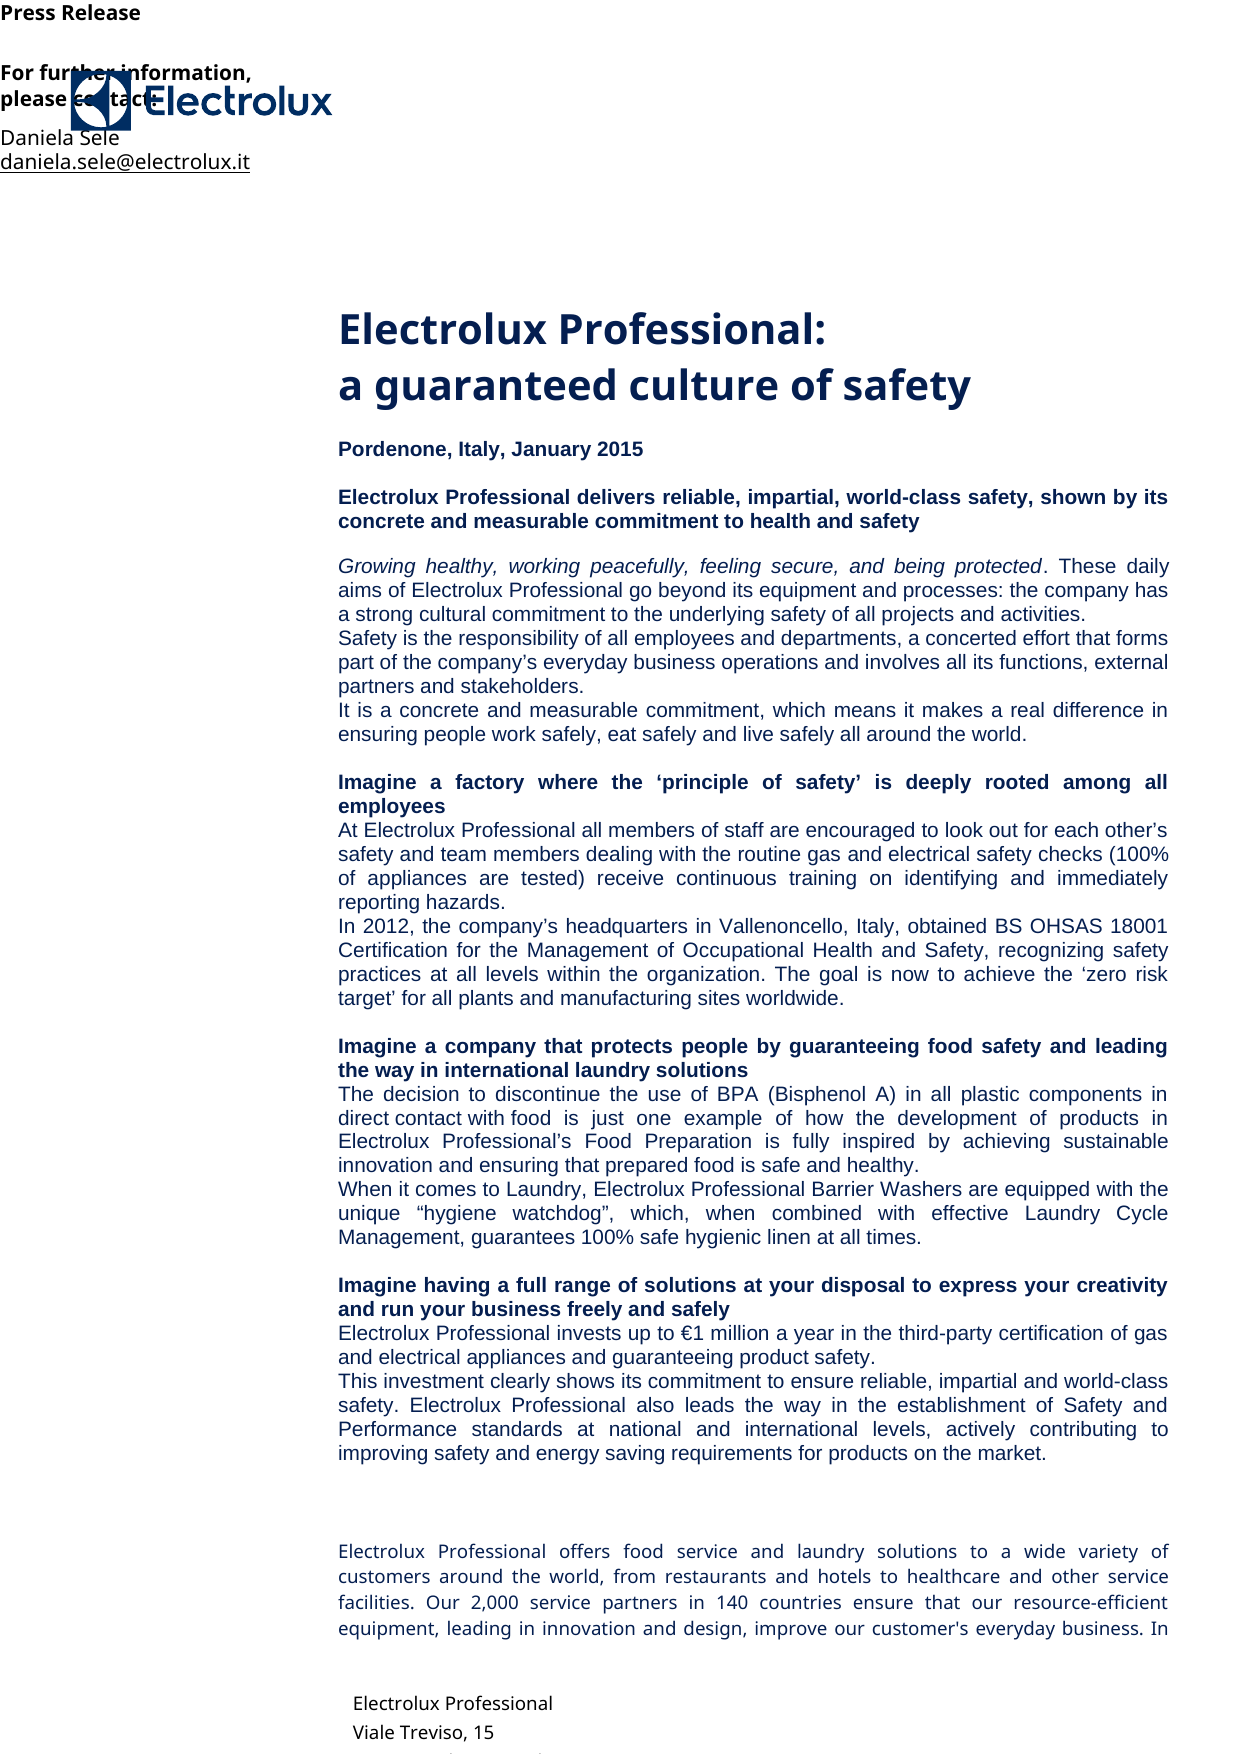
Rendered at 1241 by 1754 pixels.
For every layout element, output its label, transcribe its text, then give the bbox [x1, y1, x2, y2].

text It is a concrete and measurable commitment, which means it makes a real difference in ensuring people work safely, eat safely and live safely all around the world. [338, 698, 1169, 746]
text At Electrolux Professional all members of staff are encouraged to look out for each other’s safety and team members dealing with the routine gas and electrical safety checks (100% of appliances are tested) receive continuous training on identifying and immediately reporting hazards. [338, 818, 1169, 914]
text Imagine a factory where the ‘principle of safety’ is deeply rooted among all employees [338, 770, 1169, 818]
text In 2012, the company’s headquarters in Vallenoncello, Italy, obtained BS OHSAS 18001 Certification for the Management of Occupational Health and Safety, recognizing safety practices at all levels within the organization. The goal is now to achieve the ‘zero risk target’ for all plants and manufacturing sites worldwide. [338, 914, 1169, 1009]
subtitle a guaranteed culture of safety [338, 356, 1169, 413]
subtitle Electrolux Professional: [338, 299, 1169, 356]
text Electrolux Professional invests up to €1 million a year in the third-party certification of gas and electrical appliances and guaranteeing product safety. [338, 1321, 1169, 1369]
text Imagine having a full range of solutions at your disposal to express your creativity and run your business freely and safely [338, 1273, 1169, 1321]
text When it comes to Laundry, Electrolux Professional Barrier Washers are equipped with the unique “hygiene watchdog”, which, when combined with effective Laundry Cycle Management, guarantees 100% safe hygienic linen at all times. [338, 1177, 1169, 1249]
text Imagine a company that protects people by guaranteeing food safety and leading the way in international laundry solutions [338, 1033, 1169, 1081]
text Electrolux Professional delivers reliable, impartial, world-class safety, shown by its concrete and measurable commitment to health and safety [338, 485, 1169, 533]
text Safety is the responsibility of all employees and departments, a concerted effort that forms part of the company’s everyday business operations and involves all its functions, external partners and stakeholders. [338, 626, 1169, 698]
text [338, 1538, 1169, 1640]
text Growing healthy, working peacefully, feeling secure, and being protected. These daily aims of Electrolux Professional go beyond its equipment and processes: the company has a strong cultural commitment to the underlying safety of all projects and activities. [338, 554, 1169, 626]
text The decision to discontinue the use of BPA (Bisphenol A) in all plastic components in direct contact with food is just one example of how the development of products in Electrolux Professional’s Food Preparation is fully inspired by achieving sustainable innovation and ensuring that prepared food is safe and healthy. [338, 1081, 1169, 1177]
subtitle Pordenone, Italy, January 2015 [338, 437, 1169, 461]
text This investment clearly shows its commitment to ensure reliable, impartial and world-class safety. Electrolux Professional also leads the way in the establishment of Safety and Performance standards at national and international levels, actively contributing to improving safety and energy saving requirements for products on the market. [338, 1369, 1169, 1465]
